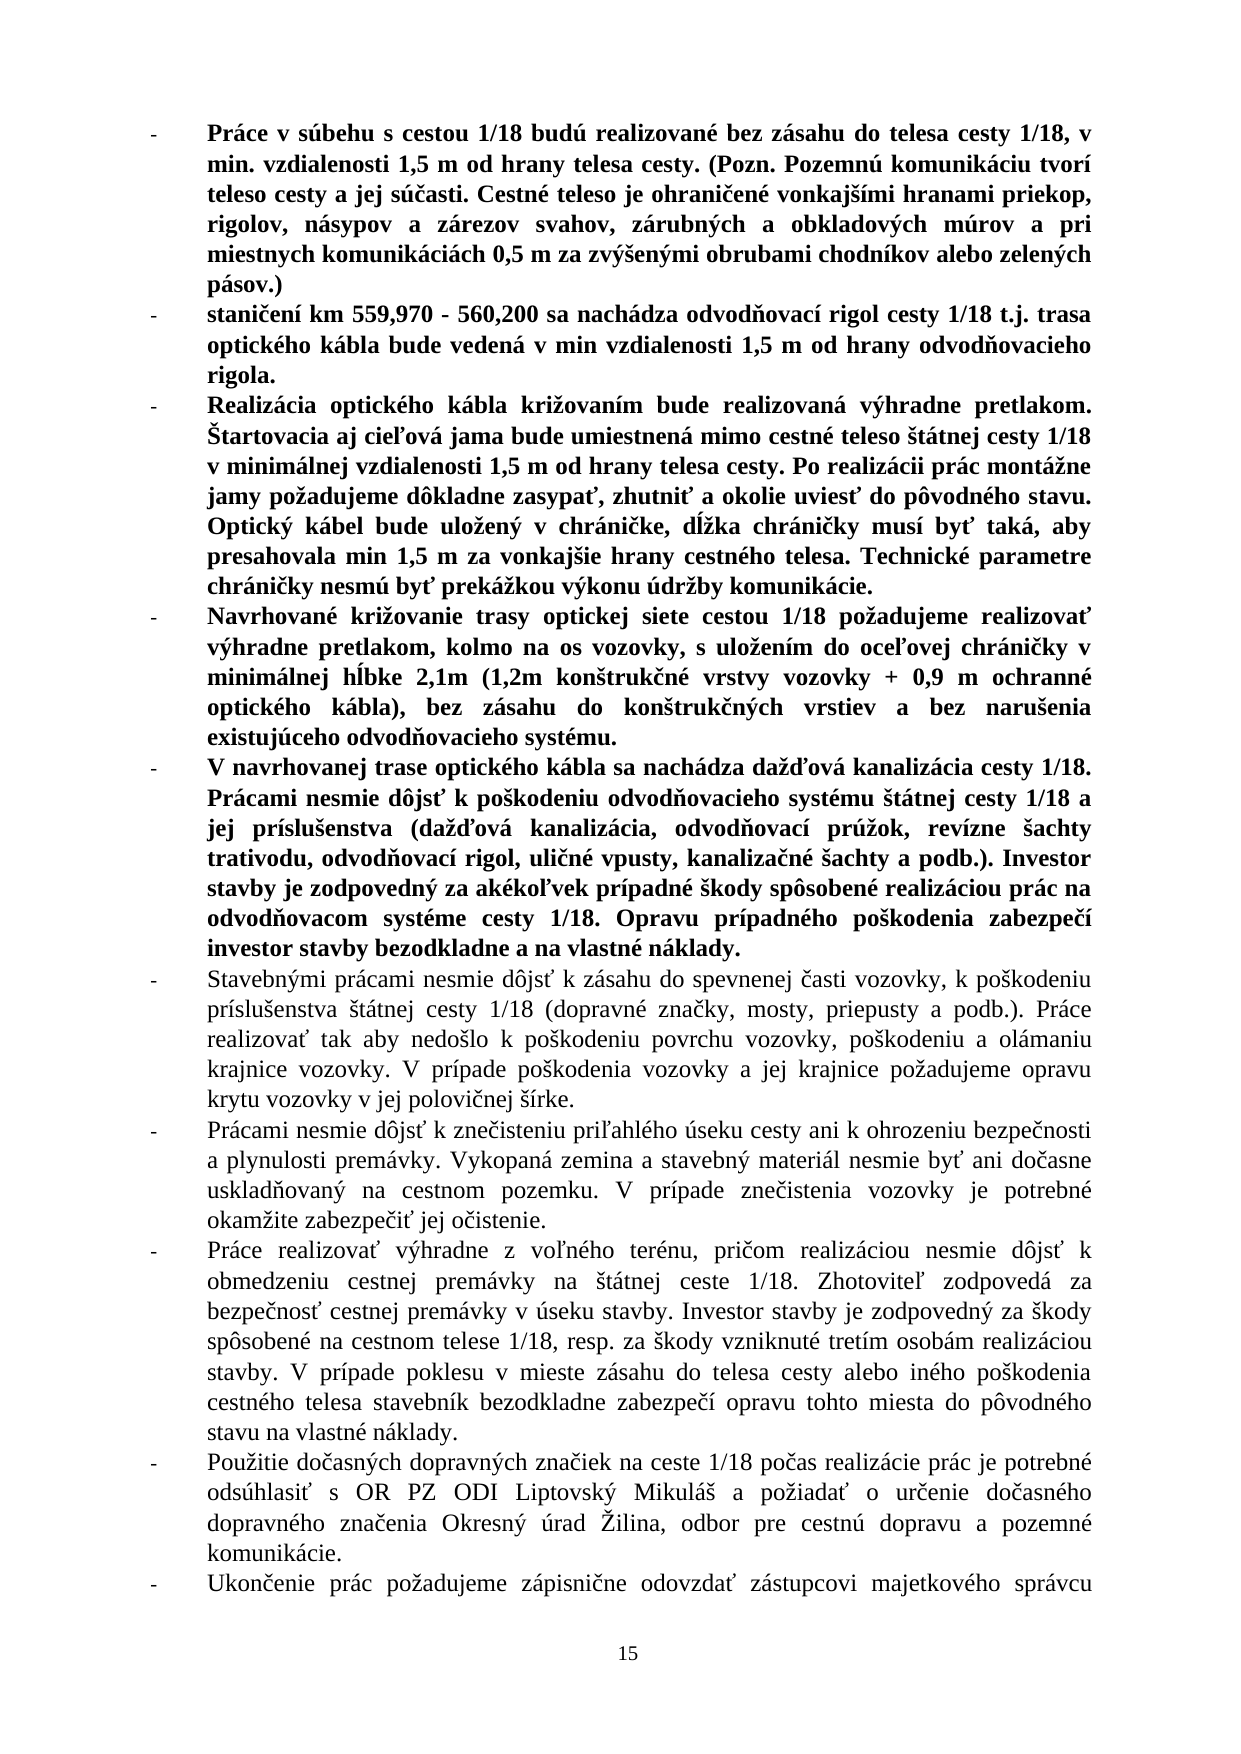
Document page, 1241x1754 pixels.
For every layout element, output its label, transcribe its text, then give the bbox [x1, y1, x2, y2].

list Realizácia optického kábla križovaním bude realizovaná výhradne pretlakom. Štartovacia aj cieľová jama bude umiestnená mimo cestné teleso štátnej cesty 1/18 v minimálnej vzdialenosti 1,5 m od hrany telesa cesty. Po realizácii prác montážne jamy požadujeme dôkladne zasypať, zhutniť a okolie uviesť do pôvodného stavu. Optický kábel bude uložený v chráničke, dĺžka chráničky musí byť taká, aby presahovala min 1,5 m za vonkajšie hrany cestného telesa. Technické parametre chráničky nesmú byť prekážkou výkonu údržby komunikácie. [148, 390, 1092, 600]
list V navrhovanej trase optického kábla sa nachádza dažďová kanalizácia cesty 1/18. Prácami nesmie dôjsť k poškodeniu odvodňovacieho systému štátnej cesty 1/18 a jej príslušenstva (dažďová kanalizácia, odvodňovací prúžok, revízne šachty trativodu, odvodňovací rigol, uličné vpusty, kanalizačné šachty a podb.). Investor stavby je zodpovedný za akékoľvek prípadné škody spôsobené realizáciou prác na odvodňovacom systéme cesty 1/18. Opravu prípadného poškodenia zabezpečí investor stavby bezodkladne a na vlastné náklady. [148, 752, 1092, 962]
list staničení km 559,970 - 560,200 sa nachádza odvodňovací rigol cesty 1/18 t.j. trasa optického kábla bude vedená v min vzdialenosti 1,5 m od hrany odvodňovacieho rigola. [148, 299, 1092, 389]
list Použitie dočasných dopravných značiek na ceste 1/18 počas realizácie prác je potrebné odsúhlasiť s OR PZ ODI Liptovský Mikuláš a požiadať o určenie dočasného dopravného značenia Okresný úrad Žilina, odbor pre cestnú dopravu a pozemné komunikácie. [148, 1447, 1092, 1566]
list Stavebnými prácami nesmie dôjsť k zásahu do spevnenej časti vozovky, k poškodeniu príslušenstva štátnej cesty 1/18 (dopravné značky, mosty, priepusty a podb.). Práce realizovať tak aby nedošlo k poškodeniu povrchu vozovky, poškodeniu a olámaniu krajnice vozovky. V prípade poškodenia vozovky a jej krajnice požadujeme opravu krytu vozovky v jej polovičnej šírke. [148, 964, 1092, 1113]
list Práce realizovať výhradne z voľného terénu, pričom realizáciou nesmie dôjsť k obmedzeniu cestnej premávky na štátnej ceste 1/18. Zhotoviteľ zodpovedá za bezpečnosť cestnej premávky v úseku stavby. Investor stavby je zodpovedný za škody spôsobené na cestnom telese 1/18, resp. za škody vzniknuté tretím osobám realizáciou stavby. V prípade poklesu v mieste zásahu do telesa cesty alebo iného poškodenia cestného telesa stavebník bezodkladne zabezpečí opravu tohto miesta do pôvodného stavu na vlastné náklady. [148, 1236, 1092, 1446]
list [148, 1568, 1092, 1597]
list Prácami nesmie dôjsť k znečisteniu priľahlého úseku cesty ani k ohrozeniu bezpečnosti a plynulosti premávky. Vykopaná zemina a stavebný materiál nesmie byť ani dočasne uskladňovaný na cestnom pozemku. V prípade znečistenia vozovky je potrebné okamžite zabezpečiť jej očistenie. [148, 1115, 1092, 1234]
list Práce v súbehu s cestou 1/18 budú realizované bez zásahu do telesa cesty 1/18, v min. vzdialenosti 1,5 m od hrany telesa cesty. (Pozn. Pozemnú komunikáciu tvorí teleso cesty a jej súčasti. Cestné teleso je ohraničené vonkajšími hranami priekop, rigolov, násypov a zárezov svahov, zárubných a obkladových múrov a pri miestnych komunikáciách 0,5 m za zvýšenými obrubami chodníkov alebo zelených pásov.) [148, 118, 1092, 298]
list Navrhované križovanie trasy optickej siete cestou 1/18 požadujeme realizovať výhradne pretlakom, kolmo na os vozovky, s uložením do oceľovej chráničky v minimálnej hĺbke 2,1m (1,2m konštrukčné vrstvy vozovky + 0,9 m ochranné optického kábla), bez zásahu do konštrukčných vrstiev a bez narušenia existujúceho odvodňovacieho systému. [148, 601, 1092, 751]
